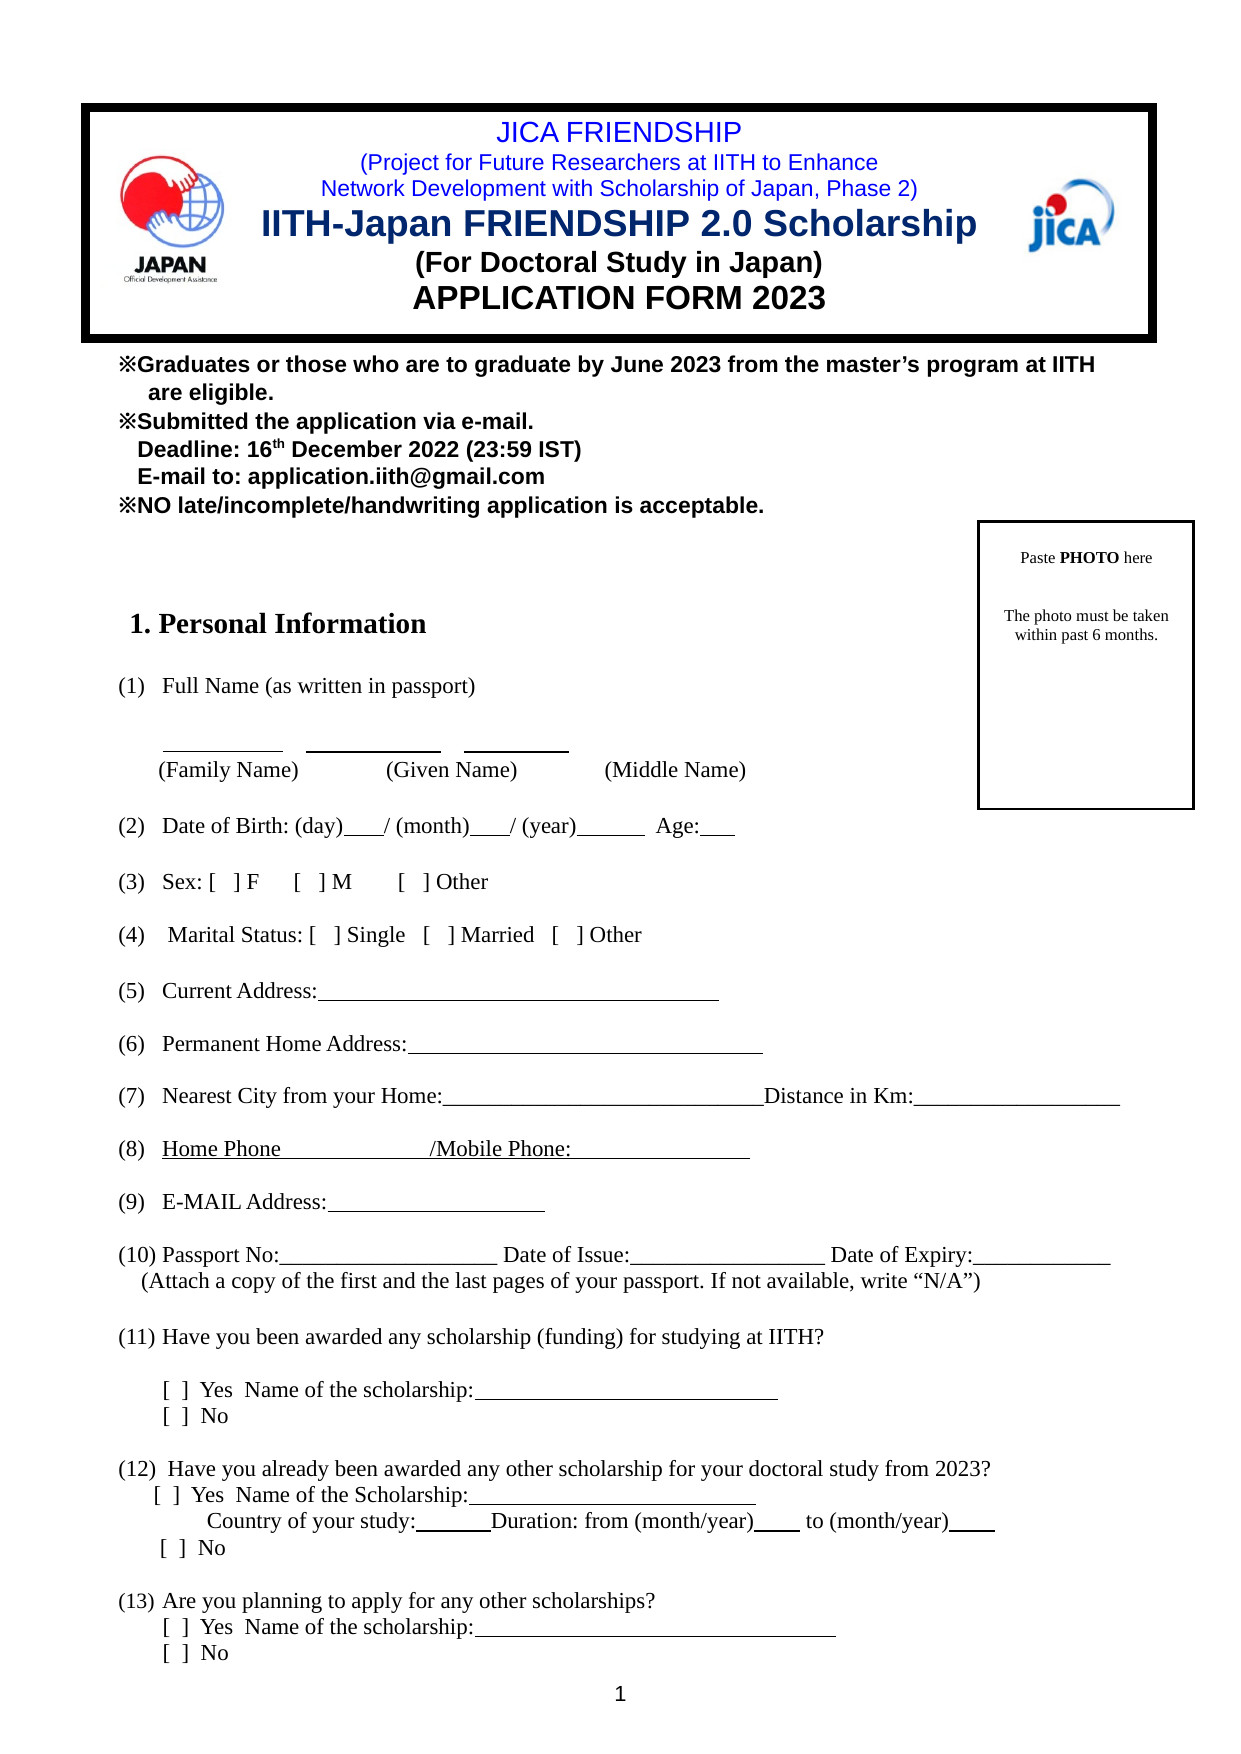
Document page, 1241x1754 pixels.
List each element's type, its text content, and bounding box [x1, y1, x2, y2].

text (Attach a copy of the first and the last pages of your passport. If not available, write “N/A”) [118, 1267, 1122, 1293]
text [ ] Yes Name of the scholarship: [ ] No [162, 1613, 1122, 1666]
list Nearest City from your Home:____________________________Distance in Km:__________________ [118, 1082, 1122, 1109]
text 1. Personal Information [129, 607, 1122, 640]
list Full Name (as written in passport) [118, 670, 1122, 700]
text [ ] No [162, 1402, 1122, 1428]
list Are you planning to apply for any other scholarships? [118, 1587, 1122, 1613]
text Deadline: 16th December 2022 (23:59 IST) [118, 436, 1122, 463]
picture [993, 146, 1141, 285]
list Have you already been awarded any other scholarship for your doctoral study from 2023? [118, 1455, 1122, 1481]
list Date of Birth: (day) / (month) / (year) Age: [118, 812, 1122, 868]
list Passport No:___________________ Date of Issue:_________________ Date of Expiry:____________ [118, 1241, 1122, 1267]
text (Family Name) (Given Name) (Middle Name) [118, 756, 1122, 782]
picture [94, 149, 247, 291]
text [ ] No [159, 1534, 1122, 1560]
text [ ] Yes Name of the Scholarship: [118, 1481, 1122, 1508]
text ※Graduates or those who are to graduate by June 2023 from the master’s program at IITH are eligible. [118, 348, 1122, 405]
list Have you been awarded any scholarship (funding) for studying at IITH? [118, 1323, 1122, 1349]
text ※NO late/incomplete/handwriting application is acceptable. [118, 489, 1122, 520]
list Marital Status: [ ] Single [ ] Married [ ] Other [118, 921, 1122, 947]
list Permanent Home Address: [118, 1030, 1122, 1056]
text ※Submitted the application via e-mail. [118, 405, 1122, 436]
list Sex: [ ] F [ ] M [ ] Other [118, 868, 1122, 894]
list Current Address: [118, 977, 1122, 1003]
text Country of your study: Duration: from (month/year) to (month/year) [118, 1508, 1122, 1534]
text [ ] Yes Name of the scholarship: [162, 1376, 1122, 1402]
text E-mail to: application.iith@gmail.com [118, 463, 1122, 489]
list E-MAIL Address: [118, 1188, 1122, 1214]
list Home Phone /Mobile Phone: [118, 1135, 1122, 1162]
